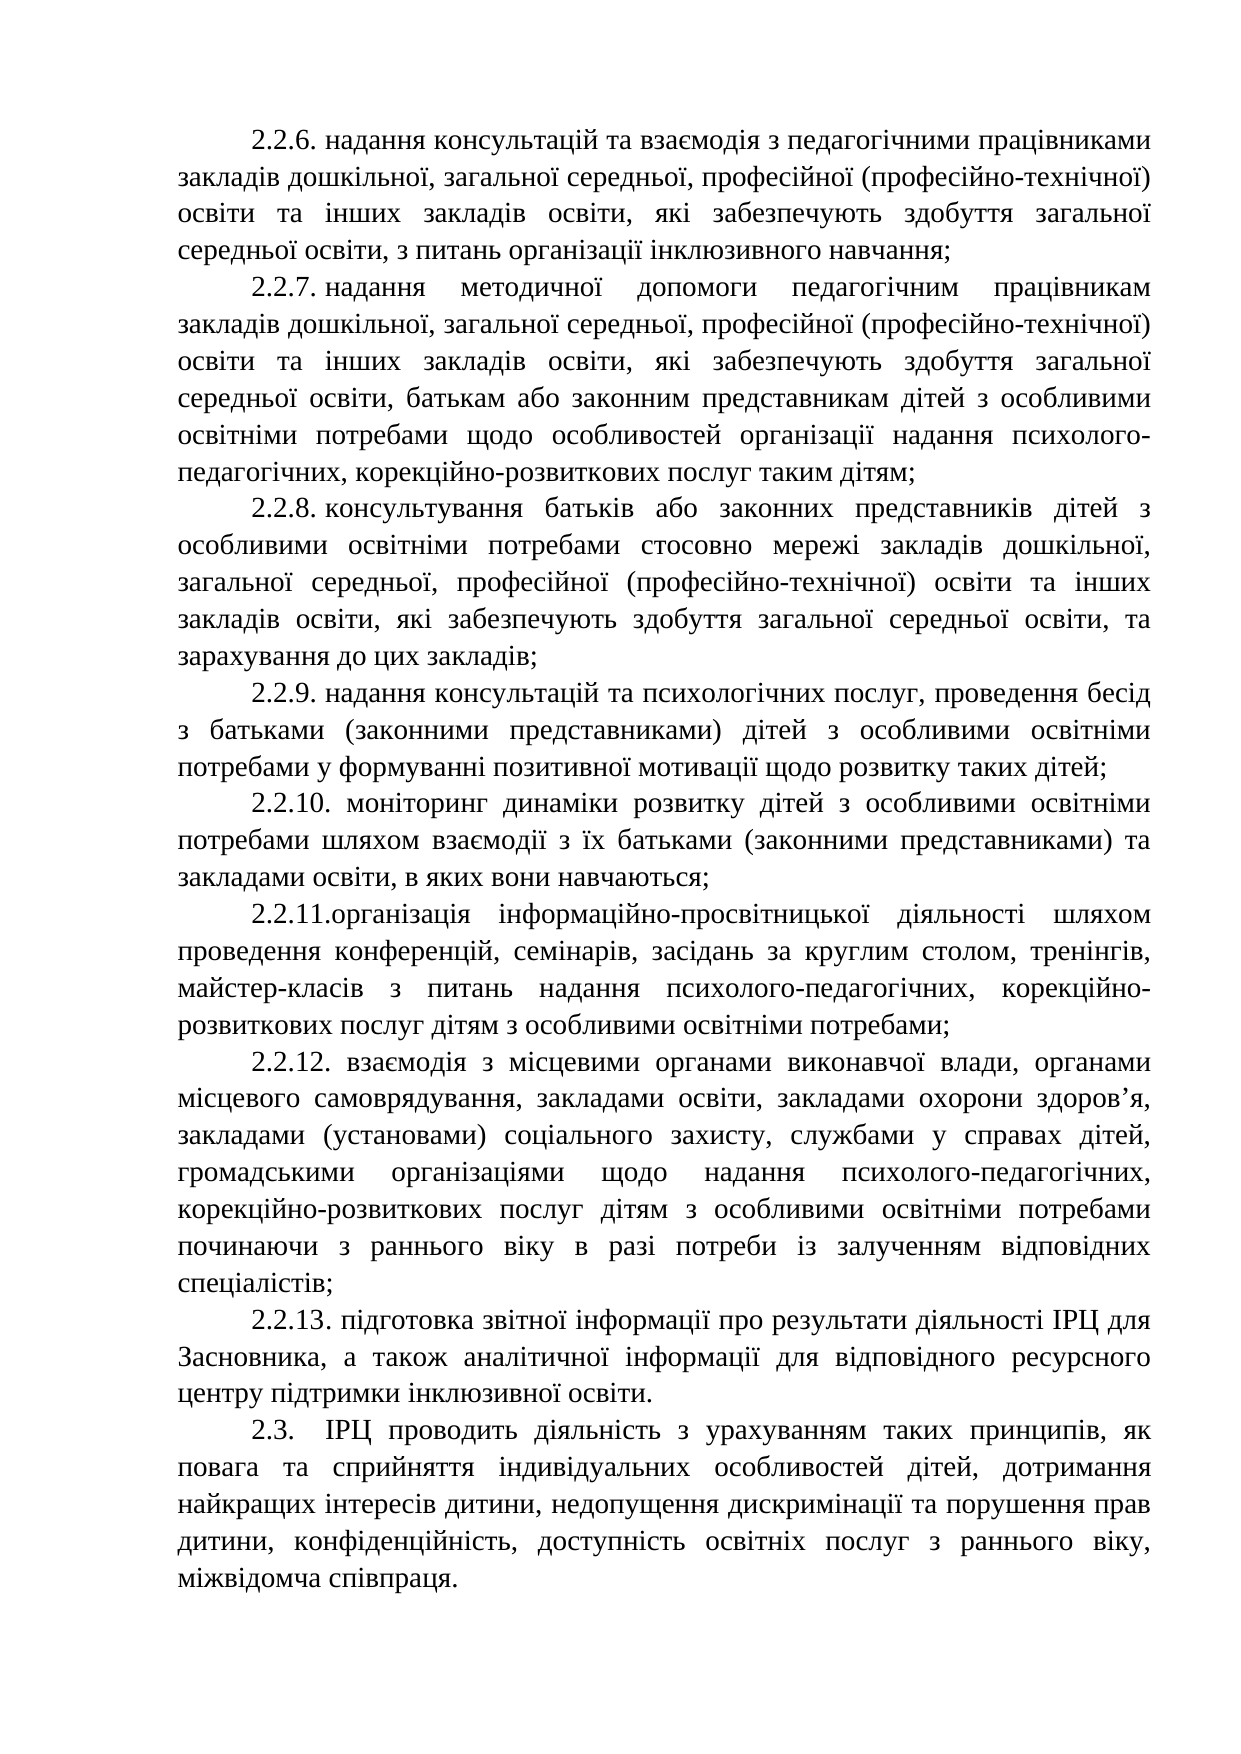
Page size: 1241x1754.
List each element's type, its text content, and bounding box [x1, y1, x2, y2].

text 2.2.13 . підготовка звітної інформації про результати діяльності ІРЦ для Засновника, а також аналітичної інформації для відповідного ресурсного центру підтримки інклюзивної освіти. [177, 1302, 1152, 1409]
text 2.2.7. надання методичної допомоги педагогічним працівникам закладів дошкільної, загальної середньої, професійної (професійно-технічної) освіти та інших закладів освіти, які забезпечують здобуття загальної середньої освіти, батькам або законним представникам дітей з особливими освітніми потребами щодо особливостей організації надання психолого-педагогічних, корекційно-розвиткових послуг таким дітям; [177, 269, 1152, 487]
text 2.2.12. взаємодія з місцевими органами виконавчої влади, органами місцевого самоврядування, закладами освіти, закладами охорони здоров’я, закладами (установами) соціального захисту, службами у справах дітей, громадськими організаціями щодо надання психолого-педагогічних, корекційно-розвиткових послуг дітям з особливими освітніми потребами починаючи з раннього віку в разі потреби із залученням відповідних спеціалістів; [177, 1044, 1152, 1298]
text 2.2.11.організація інформаційно-просвітницької діяльності шляхом проведення конференцій, семінарів, засідань за круглим столом, тренінгів, майстер-класів з питань надання психолого-педагогічних, корекційно-розвиткових послуг дітям з особливими освітніми потребами; [177, 896, 1152, 1040]
text 2.2.6. надання консультацій та взаємодія з педагогічними працівниками закладів дошкільної, загальної середньої, професійної (професійно-технічної) освіти та інших закладів освіти, які забезпечують здобуття загальної середньої освіти, з питань організації інклюзивного навчання; [177, 122, 1152, 266]
text 2.2.10. моніторинг динаміки розвитку дітей з особливими освітніми потребами шляхом взаємодії з їх батьками (законними представниками) та закладами освіти, в яких вони навчаються; [177, 786, 1152, 893]
text 2.2.8. консультування батьків або законних представників дітей з особливими освітніми потребами стосовно мережі закладів дошкільної, загальної середньої, професійної (професійно-технічної) освіти та інших закладів освіти, які забезпечують здобуття загальної середньої освіти, та зарахування до цих закладів; [177, 491, 1152, 672]
text 2.2.9. надання консультацій та психологічних послуг, проведення бесід з батьками (законними представниками) дітей з особливими освітніми потребами у формуванні позитивної мотивації щодо розвитку таких дітей; [177, 675, 1152, 782]
text 2.3. ІРЦ проводить діяльність з урахуванням таких принципів, як повага та сприйняття індивідуальних особливостей дітей, дотримання найкращих інтересів дитини, недопущення дискримінації та порушення прав дитини, конфіденційність, доступність освітніх послуг з раннього віку, міжвідомча співпраця. [177, 1412, 1152, 1593]
